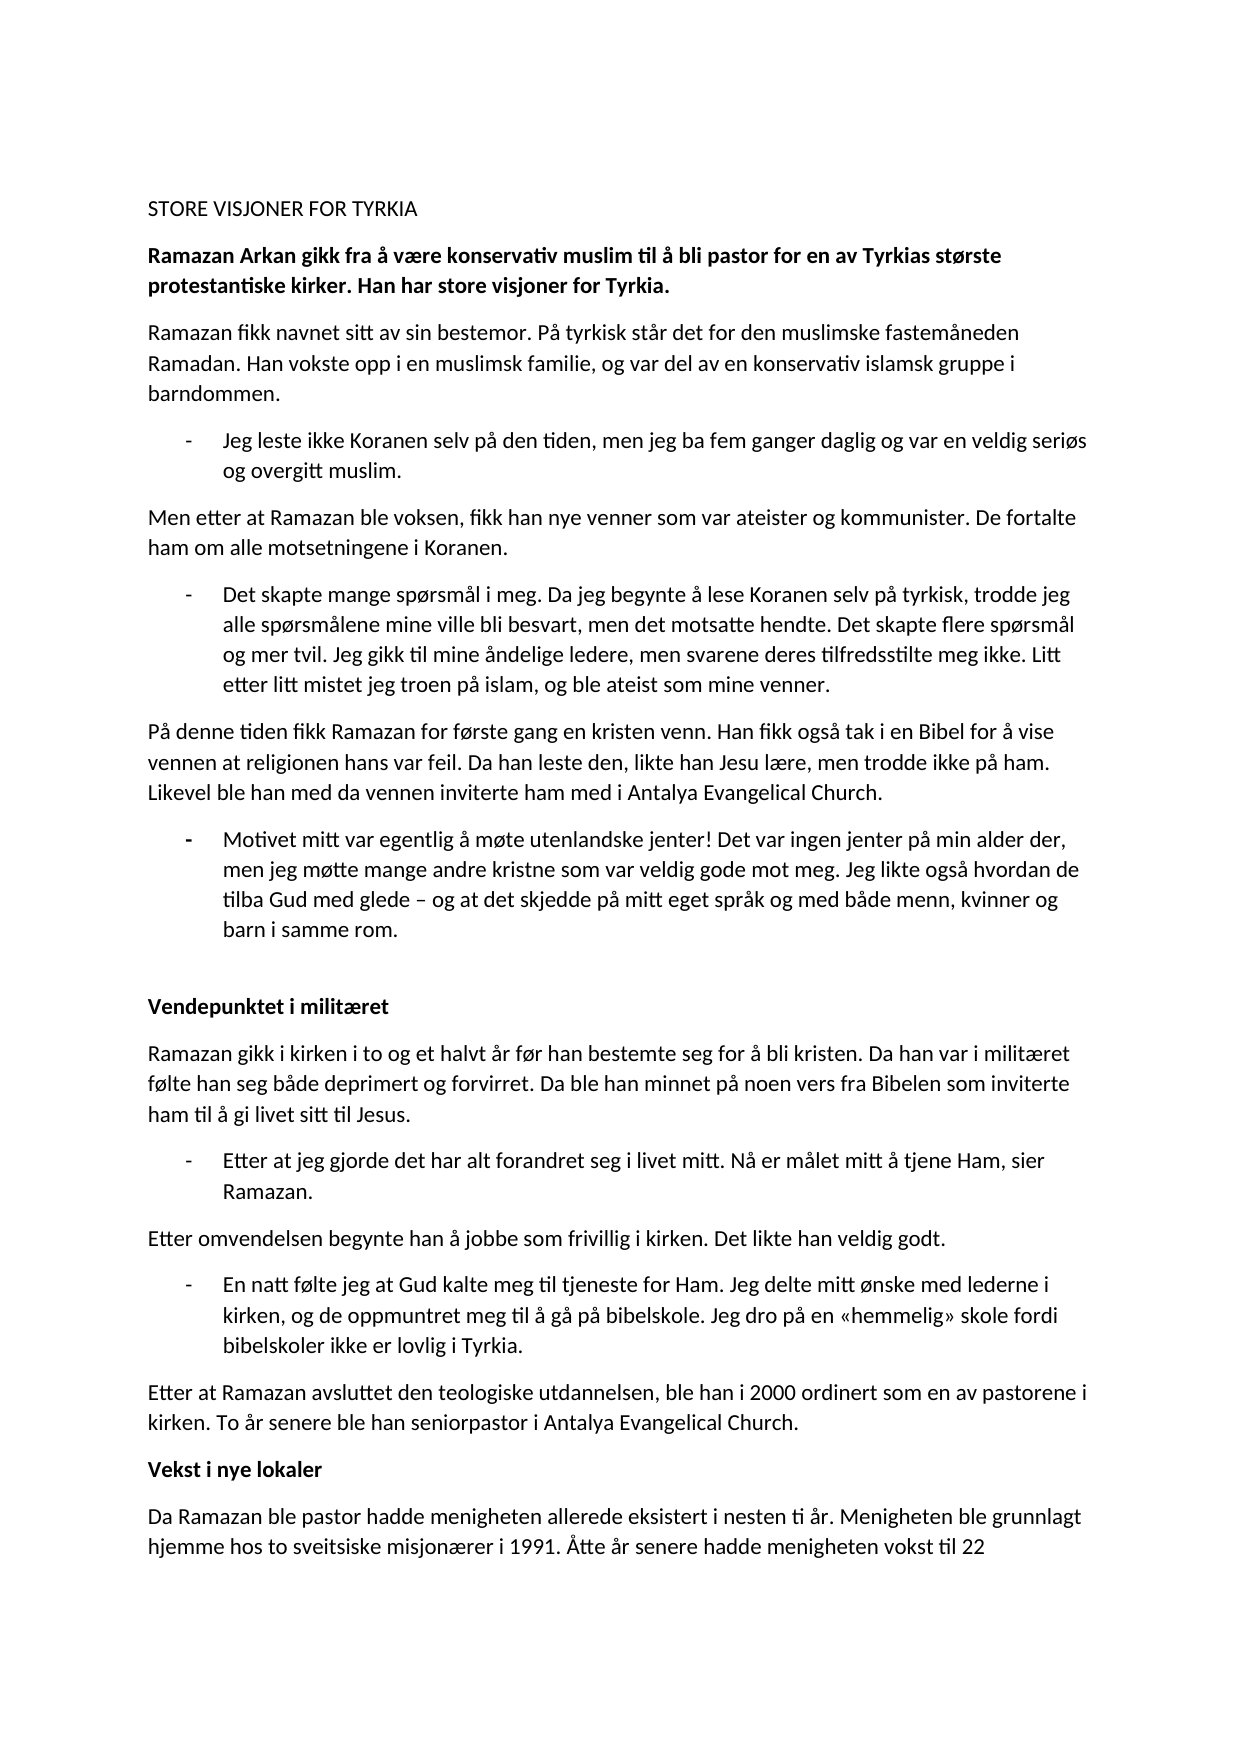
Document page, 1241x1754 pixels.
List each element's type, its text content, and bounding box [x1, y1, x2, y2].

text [148, 1502, 1093, 1560]
text Men etter at Ramazan ble voksen, fikk han nye venner som var ateister og kommunister. De fortalte ham om alle motsetningene i Koranen. [148, 503, 1093, 561]
list Det skapte mange spørsmål i meg. Da jeg begynte å lese Koranen selv på tyrkisk, trodde jeg alle spørsmålene mine ville bli besvart, men det motsatte hendte. Det skapte flere spørsmål og mer tvil. Jeg gikk til mine åndelige ledere, men svarene deres tilfredsstilte meg ikke. Litt etter litt mistet jeg troen på islam, og ble ateist som mine venner. [185, 580, 1093, 698]
list Motivet mitt var egentlig å møte utenlandske jenter! Det var ingen jenter på min alder der, men jeg møtte mange andre kristne som var veldig gode mot meg. Jeg likte også hvordan de tilba Gud med glede – og at det skjedde på mitt eget språk og med både menn, kvinner og barn i samme rom. [185, 825, 1093, 943]
text Ramazan Arkan gikk fra å være konservativ muslim til å bli pastor for en av Tyrkias største protestantiske kirker. Han har store visjoner for Tyrkia. [148, 241, 1093, 299]
text Ramazan fikk navnet sitt av sin bestemor. På tyrkisk står det for den muslimske fastemåneden Ramadan. Han vokste opp i en muslimsk familie, og var del av en konservativ islamsk gruppe i barndommen. [148, 318, 1093, 407]
text Ramazan gikk i kirken i to og et halvt år før han bestemte seg for å bli kristen. Da han var i militæret følte han seg både deprimert og forvirret. Da ble han minnet på noen vers fra Bibelen som inviterte ham til å gi livet sitt til Jesus. [148, 1039, 1093, 1128]
text Etter at Ramazan avsluttet den teologiske utdannelsen, ble han i 2000 ordinert som en av pastorene i kirken. To år senere ble han seniorpastor i Antalya Evangelical Church. [148, 1378, 1093, 1436]
text Etter omvendelsen begynte han å jobbe som frivillig i kirken. Det likte han veldig godt. [148, 1224, 1093, 1252]
text Vendepunktet i militæret [148, 992, 1093, 1020]
list Etter at jeg gjorde det har alt forandret seg i livet mitt. Nå er målet mitt å tjene Ham, sier Ramazan. [185, 1147, 1093, 1205]
text På denne tiden fikk Ramazan for første gang en kristen venn. Han fikk også tak i en Bibel for å vise vennen at religionen hans var feil. Da han leste den, likte han Jesu lære, men trodde ikke på ham. Likevel ble han med da vennen inviterte ham med i Antalya Evangelical Church. [148, 717, 1093, 806]
text Vekst i nye lokaler [148, 1455, 1093, 1483]
list Jeg leste ikke Koranen selv på den tiden, men jeg ba fem ganger daglig og var en veldig seriøs og overgitt muslim. [185, 426, 1093, 484]
text STORE VISJONER FOR TYRKIA [148, 194, 1093, 222]
list En natt følte jeg at Gud kalte meg til tjeneste for Ham. Jeg delte mitt ønske med lederne i kirken, og de oppmuntret meg til å gå på bibelskole. Jeg dro på en «hemmelig» skole fordi bibelskoler ikke er lovlig i Tyrkia. [185, 1271, 1093, 1359]
